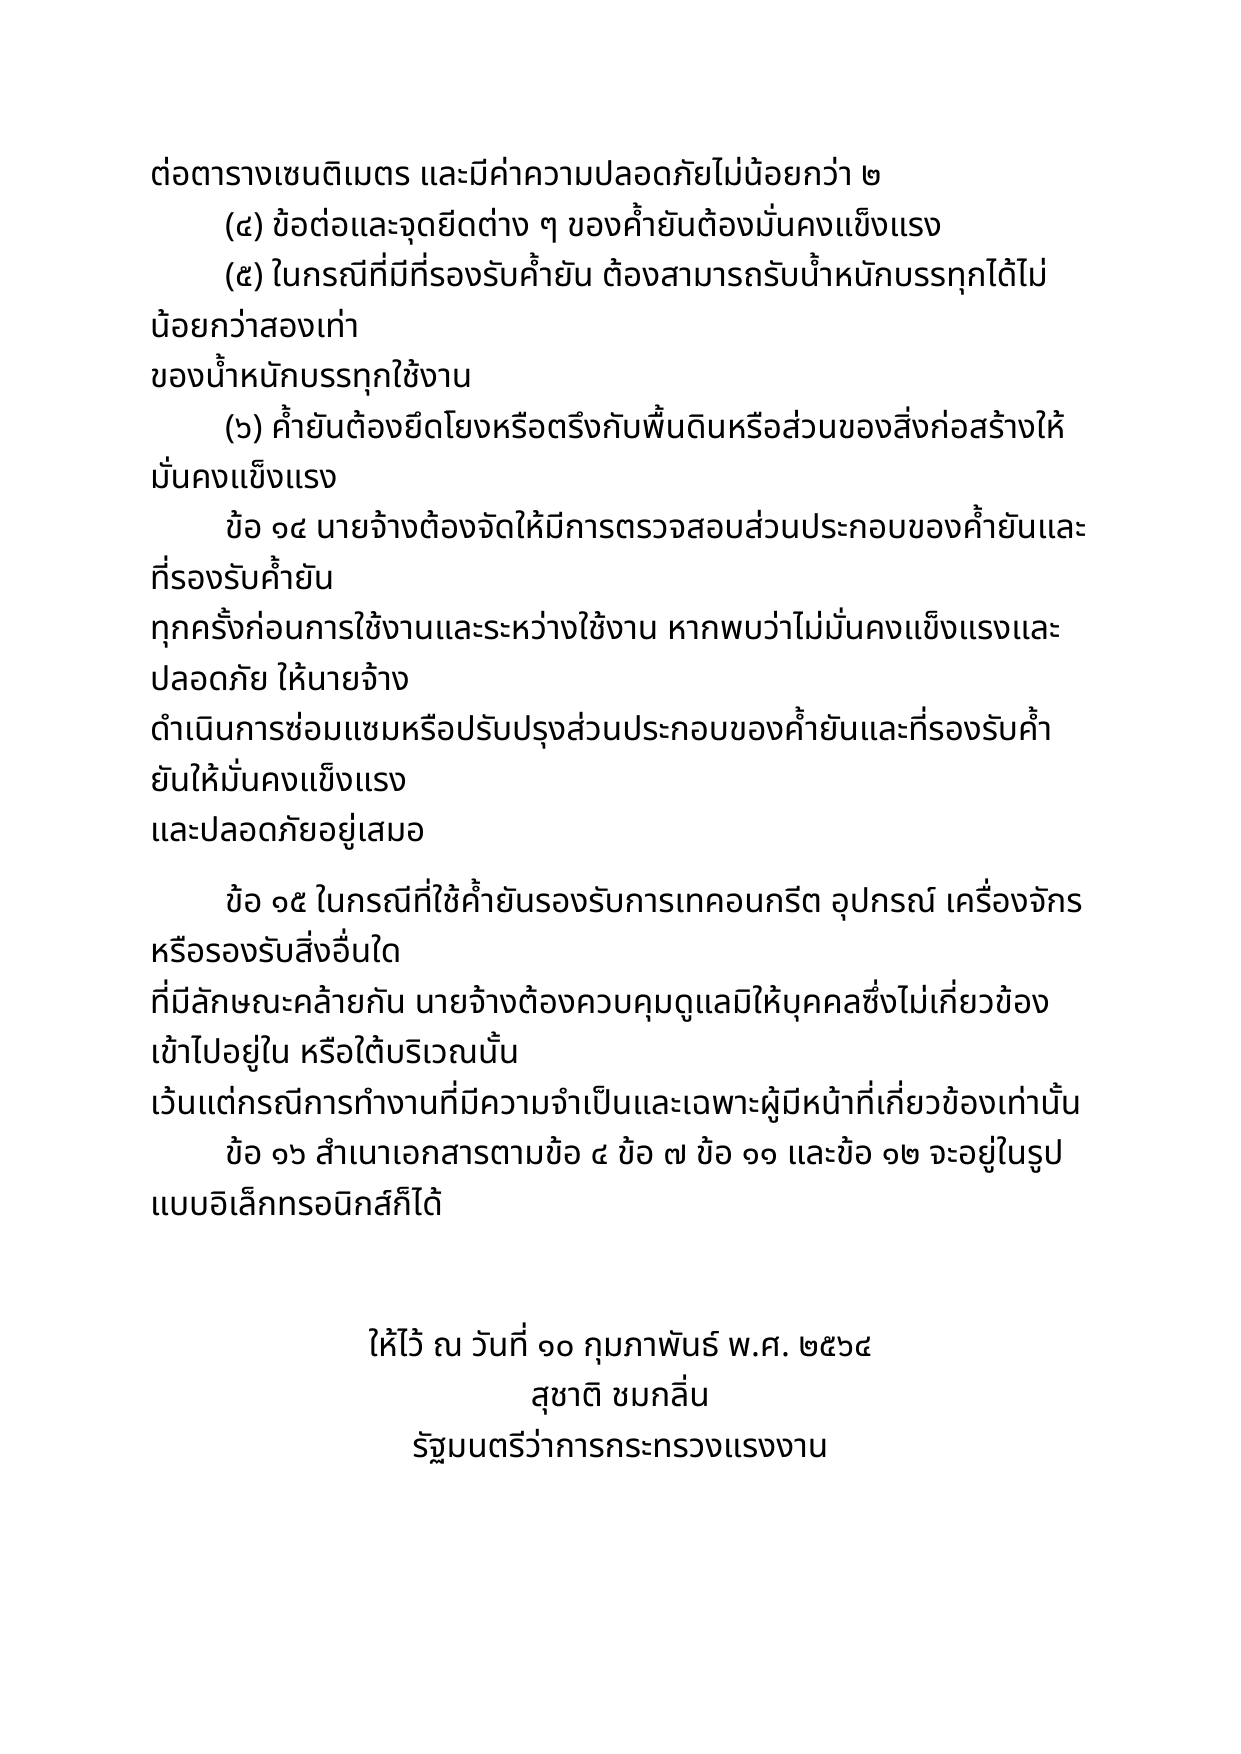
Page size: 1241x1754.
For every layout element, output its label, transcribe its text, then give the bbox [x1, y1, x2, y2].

text ดำเนินการซ่อมแซมหรือปรับปรุงส่วนประกอบของค้ำยันและที่รองรับค้ำยันให้มั่นคงแข็งแรง [150, 705, 1090, 806]
text ข้อ ๑๕ ในกรณีที่ใช้ค้ำยันรองรับการเทคอนกรีต อุปกรณ์ เครื่องจักร หรือรองรับสิ่งอื่นใด [150, 877, 1090, 978]
text (๕) ในกรณีที่มีที่รองรับค้ำยัน ต้องสามารถรับน้ำหนักบรรทุกได้ไม่น้อยกว่าสองเท่า [150, 251, 1090, 352]
text ทุกครั้งก่อนการใช้งานและระหว่างใช้งาน หากพบว่าไม่มั่นคงแข็งแรงและปลอดภัย ให้นายจ้าง [150, 604, 1090, 705]
text (๖) ค้ำยันต้องยึดโยงหรือตรึงกับพื้นดินหรือส่วนของสิ่งก่อสร้างให้มั่นคงแข็งแรง [150, 402, 1090, 503]
text ต่อตารางเซนติเมตร และมีค่าความปลอดภัยไม่น้อยกว่า ๒ [150, 150, 1090, 200]
text เว้นแต่กรณีการทำงานที่มีความจำเป็นและเฉพาะผู้มีหน้าที่เกี่ยวข้องเท่านั้น [150, 1079, 1090, 1129]
text สุชาติ ชมกลิ่น [150, 1371, 1090, 1422]
text ให้ไว้ ณ วันที่ ๑๐ กุมภาพันธ์ พ.ศ. ๒๕๖๔ [150, 1321, 1090, 1371]
text (๔) ข้อต่อและจุดยีดต่าง ๆ ของค้ำยันต้องมั่นคงแข็งแรง [150, 200, 1090, 251]
text ของน้ำหนักบรรทุกใช้งาน [150, 352, 1090, 402]
text รัฐมนตรีว่าการกระทรวงแรงงาน [150, 1422, 1090, 1472]
text ข้อ ๑๔ นายจ้างต้องจัดให้มีการตรวจสอบส่วนประกอบของค้ำยันและที่รองรับค้ำยัน [150, 503, 1090, 604]
text ข้อ ๑๖ สำเนาเอกสารตามข้อ ๔ ข้อ ๗ ข้อ ๑๑ และข้อ ๑๒ จะอยู่ในรูปแบบอิเล็กทรอนิกส์ก็ได้ [150, 1129, 1090, 1230]
text และปลอดภัยอยู่เสมอ [150, 806, 1090, 856]
text ที่มีลักษณะคล้ายกัน นายจ้างต้องควบคุมดูแลมิให้บุคคลซึ่งไม่เกี่ยวข้องเข้าไปอยู่ใน หรือใต้บริเวณนั้น [150, 978, 1090, 1079]
